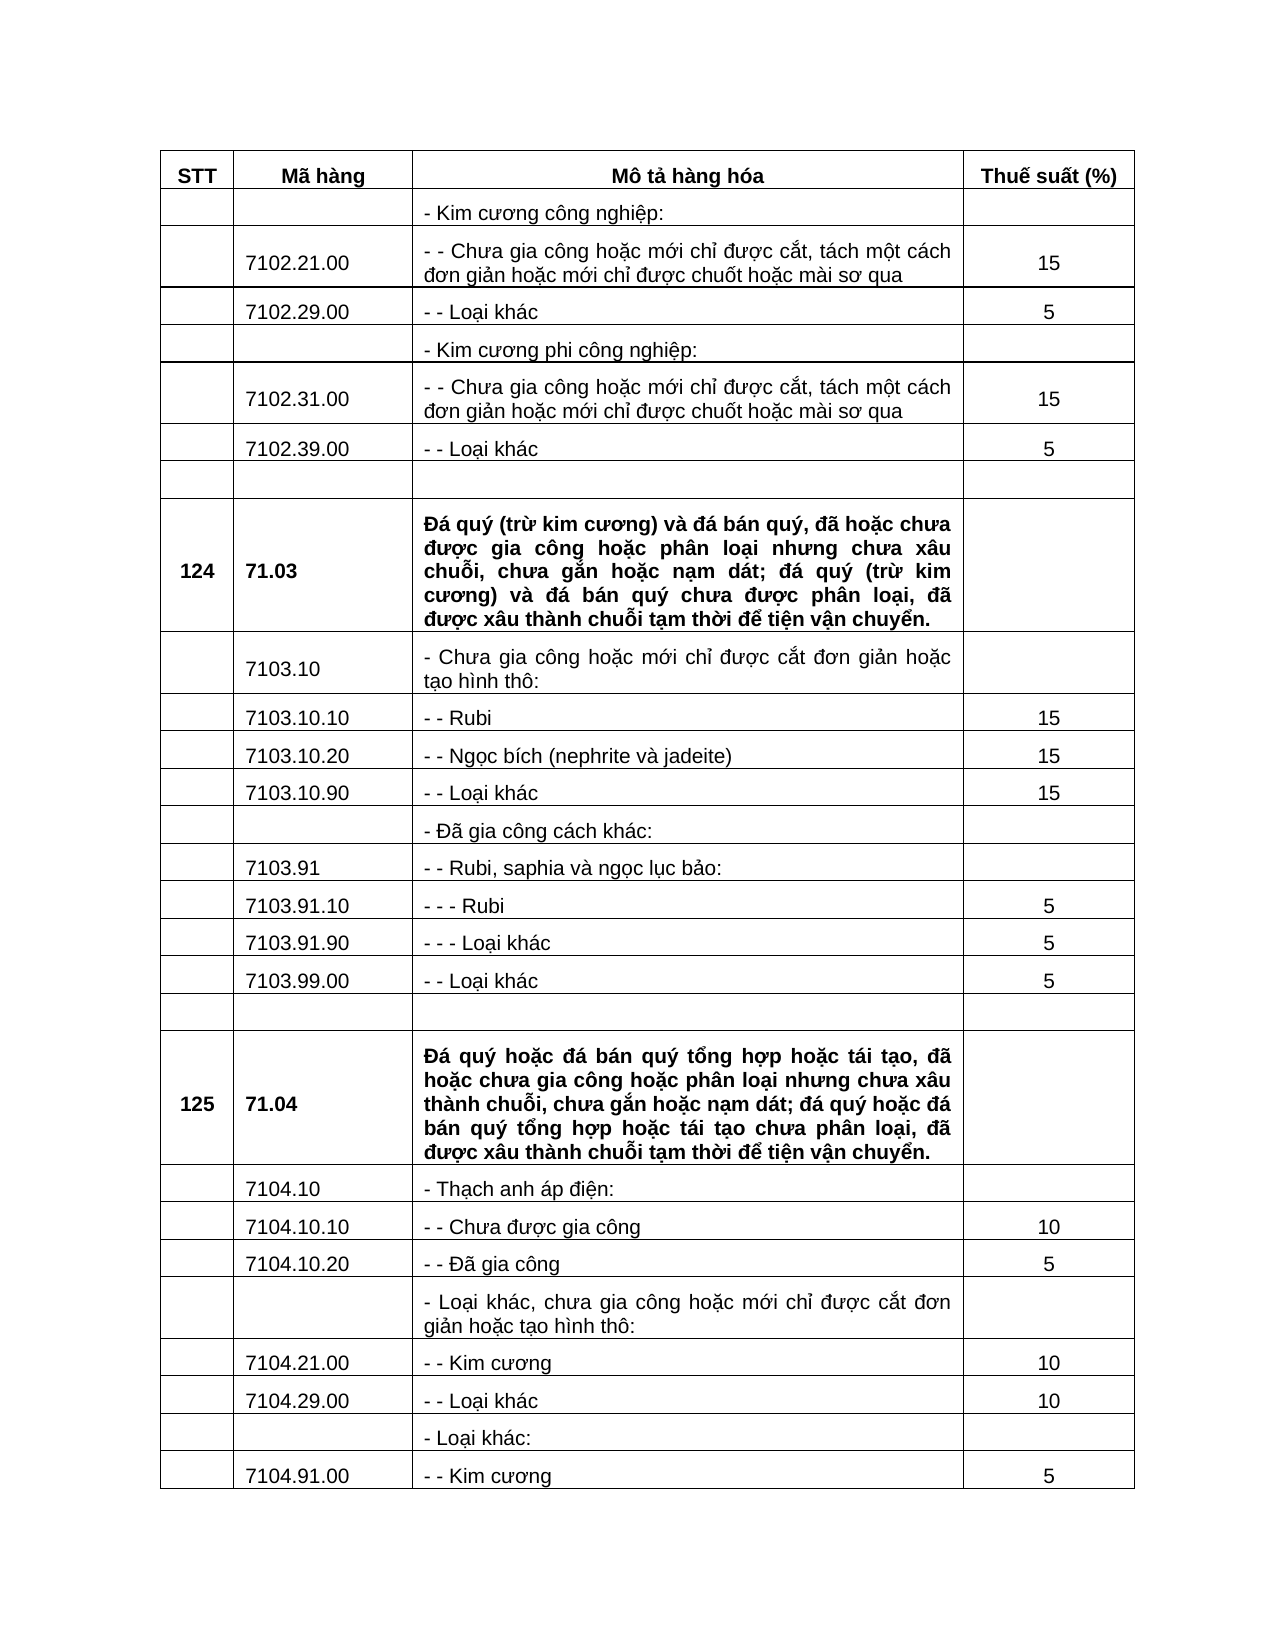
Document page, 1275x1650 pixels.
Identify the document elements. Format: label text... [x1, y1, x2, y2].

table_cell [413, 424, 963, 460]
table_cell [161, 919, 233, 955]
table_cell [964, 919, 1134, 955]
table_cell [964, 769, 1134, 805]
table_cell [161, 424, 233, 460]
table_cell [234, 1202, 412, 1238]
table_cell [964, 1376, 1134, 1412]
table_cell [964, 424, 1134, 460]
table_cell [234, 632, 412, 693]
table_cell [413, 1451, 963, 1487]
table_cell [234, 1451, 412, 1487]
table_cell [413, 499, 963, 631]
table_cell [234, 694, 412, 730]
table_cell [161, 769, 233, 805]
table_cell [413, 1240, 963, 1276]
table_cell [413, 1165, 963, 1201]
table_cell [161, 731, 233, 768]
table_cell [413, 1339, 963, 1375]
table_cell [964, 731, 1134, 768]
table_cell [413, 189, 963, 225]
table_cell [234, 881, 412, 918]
table_header Mô tả hàng hóa [413, 151, 963, 187]
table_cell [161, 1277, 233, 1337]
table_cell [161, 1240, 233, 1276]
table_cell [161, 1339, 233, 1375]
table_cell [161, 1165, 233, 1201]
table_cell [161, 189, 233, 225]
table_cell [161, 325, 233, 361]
table_header Mã hàng [234, 151, 412, 187]
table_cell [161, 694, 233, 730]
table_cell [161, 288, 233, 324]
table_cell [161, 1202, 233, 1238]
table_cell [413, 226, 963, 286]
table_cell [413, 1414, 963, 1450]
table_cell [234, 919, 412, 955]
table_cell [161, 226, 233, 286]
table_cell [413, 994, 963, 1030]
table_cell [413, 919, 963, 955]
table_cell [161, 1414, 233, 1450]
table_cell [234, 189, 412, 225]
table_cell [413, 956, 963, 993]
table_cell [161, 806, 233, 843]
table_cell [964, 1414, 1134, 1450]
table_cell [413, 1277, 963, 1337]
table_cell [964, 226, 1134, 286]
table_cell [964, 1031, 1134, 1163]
table_header Thuế suất (%) [964, 151, 1134, 187]
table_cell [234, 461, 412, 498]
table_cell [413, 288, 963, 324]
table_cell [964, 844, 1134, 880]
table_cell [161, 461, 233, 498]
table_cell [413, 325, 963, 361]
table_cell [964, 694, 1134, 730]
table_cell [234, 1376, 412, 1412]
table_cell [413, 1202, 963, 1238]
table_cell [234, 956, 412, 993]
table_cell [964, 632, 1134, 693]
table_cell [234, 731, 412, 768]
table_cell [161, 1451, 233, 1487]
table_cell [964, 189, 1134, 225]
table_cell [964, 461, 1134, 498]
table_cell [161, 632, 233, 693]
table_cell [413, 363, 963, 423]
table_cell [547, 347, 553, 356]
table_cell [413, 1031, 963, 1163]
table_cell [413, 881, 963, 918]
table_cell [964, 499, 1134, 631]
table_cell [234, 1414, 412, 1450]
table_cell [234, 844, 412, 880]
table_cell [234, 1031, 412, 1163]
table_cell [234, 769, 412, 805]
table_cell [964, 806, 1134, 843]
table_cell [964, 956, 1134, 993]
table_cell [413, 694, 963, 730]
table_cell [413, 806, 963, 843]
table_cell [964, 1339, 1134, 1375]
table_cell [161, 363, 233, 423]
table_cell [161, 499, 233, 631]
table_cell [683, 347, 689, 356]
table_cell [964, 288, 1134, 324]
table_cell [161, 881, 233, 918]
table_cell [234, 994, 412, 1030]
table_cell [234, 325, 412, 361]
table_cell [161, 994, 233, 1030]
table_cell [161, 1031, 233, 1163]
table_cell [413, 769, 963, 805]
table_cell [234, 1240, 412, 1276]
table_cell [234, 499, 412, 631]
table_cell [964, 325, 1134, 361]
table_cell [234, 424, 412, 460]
table_header STT [161, 151, 233, 187]
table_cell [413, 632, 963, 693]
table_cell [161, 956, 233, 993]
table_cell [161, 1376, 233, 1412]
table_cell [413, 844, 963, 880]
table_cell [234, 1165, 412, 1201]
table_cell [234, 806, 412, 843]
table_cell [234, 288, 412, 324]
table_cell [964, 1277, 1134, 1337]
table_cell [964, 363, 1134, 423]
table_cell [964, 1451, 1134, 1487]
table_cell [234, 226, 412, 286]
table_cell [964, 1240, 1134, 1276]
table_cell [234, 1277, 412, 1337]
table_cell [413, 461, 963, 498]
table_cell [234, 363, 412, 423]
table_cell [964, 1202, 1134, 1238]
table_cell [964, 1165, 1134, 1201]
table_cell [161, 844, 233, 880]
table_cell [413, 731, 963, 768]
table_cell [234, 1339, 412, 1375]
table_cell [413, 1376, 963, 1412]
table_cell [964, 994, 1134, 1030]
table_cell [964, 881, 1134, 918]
